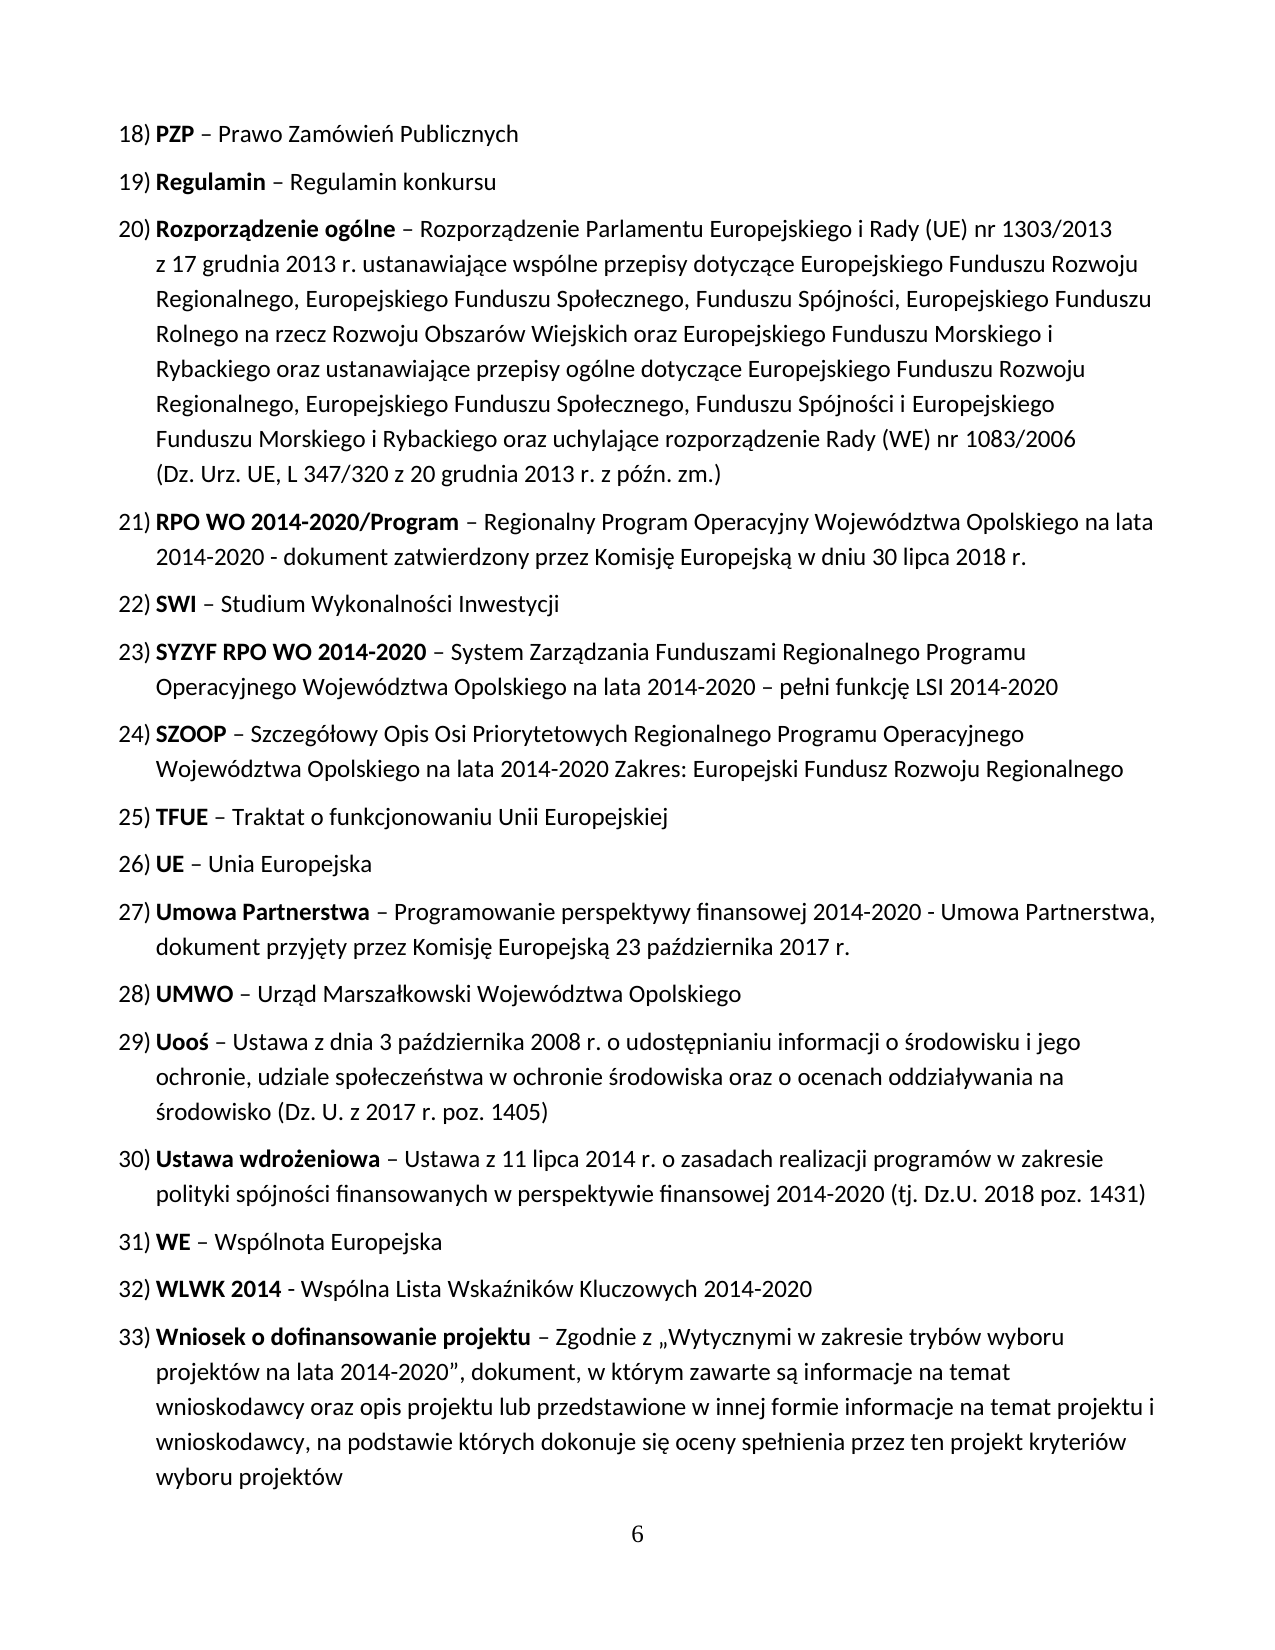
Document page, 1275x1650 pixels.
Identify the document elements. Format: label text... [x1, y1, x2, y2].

list WLWK 2014 - Wspólna Lista Wskaźników Kluczowych 2014-2020 [118, 1273, 1157, 1304]
list SZOOP – Szczegółowy Opis Osi Priorytetowych Regionalnego Programu Operacyjnego Województwa Opolskiego na lata 2014-2020 Zakres: Europejski Fundusz Rozwoju Regionalnego [118, 718, 1157, 784]
list TFUE – Traktat o funkcjonowaniu Unii Europejskiej [118, 801, 1157, 831]
list Uooś – Ustawa z dnia 3 października 2008 r. o udostępnianiu informacji o środowisku i jego ochronie, udziale społeczeństwa w ochronie środowiska oraz o ocenach oddziaływania na środowisko (Dz. U. z 2017 r. poz. 1405) [118, 1026, 1157, 1126]
list SYZYF RPO WO 2014-2020 – System Zarządzania Funduszami Regionalnego Programu Operacyjnego Województwa Opolskiego na lata 2014-2020 – pełni funkcję LSI 2014-2020 [118, 636, 1157, 701]
list Rozporządzenie ogólne – Rozporządzenie Parlamentu Europejskiego i Rady (UE) nr 1303/2013 z 17 grudnia 2013 r. ustanawiające wspólne przepisy dotyczące Europejskiego Funduszu Rozwoju Regionalnego, Europejskiego Funduszu Społecznego, Funduszu Spójności, Europejskiego Funduszu Rolnego na rzecz Rozwoju Obszarów Wiejskich oraz Europejskiego Funduszu Morskiego i Rybackiego oraz ustanawiające przepisy ogólne dotyczące Europejskiego Funduszu Rozwoju Regionalnego, Europejskiego Funduszu Społecznego, Funduszu Spójności i Europejskiego Funduszu Morskiego i Rybackiego oraz uchylające rozporządzenie Rady (WE) nr 1083/2006 (Dz. Urz. UE, L 347/320 z 20 grudnia 2013 r. z późn. zm.) [118, 213, 1157, 489]
list WE – Wspólnota Europejska [118, 1226, 1157, 1256]
list Wniosek o dofinansowanie projektu – Zgodnie z „Wytycznymi w zakresie trybów wyboru projektów na lata 2014-2020”, dokument, w którym zawarte są informacje na temat wnioskodawcy oraz opis projektu lub przedstawione w innej formie informacje na temat projektu i wnioskodawcy, na podstawie których dokonuje się oceny spełnienia przez ten projekt kryteriów wyboru projektów [118, 1321, 1157, 1491]
list Ustawa wdrożeniowa – Ustawa z 11 lipca 2014 r. o zasadach realizacji programów w zakresie polityki spójności finansowanych w perspektywie finansowej 2014-2020 (tj. Dz.U. 2018 poz. 1431) [118, 1143, 1157, 1209]
list Regulamin – Regulamin konkursu [118, 166, 1157, 196]
list UE – Unia Europejska [118, 848, 1157, 879]
list PZP – Prawo Zamówień Publicznych [118, 118, 1157, 149]
list Umowa Partnerstwa – Programowanie perspektywy finansowej 2014-2020 - Umowa Partnerstwa, dokument przyjęty przez Komisję Europejską 23 października 2017 r. [118, 896, 1157, 961]
list RPO WO 2014-2020/Program – Regionalny Program Operacyjny Województwa Opolskiego na lata 2014-2020 - dokument zatwierdzony przez Komisję Europejską w dniu 30 lipca 2018 r. [118, 506, 1157, 571]
list SWI – Studium Wykonalności Inwestycji [118, 588, 1157, 619]
list UMWO – Urząd Marszałkowski Województwa Opolskiego [118, 978, 1157, 1009]
